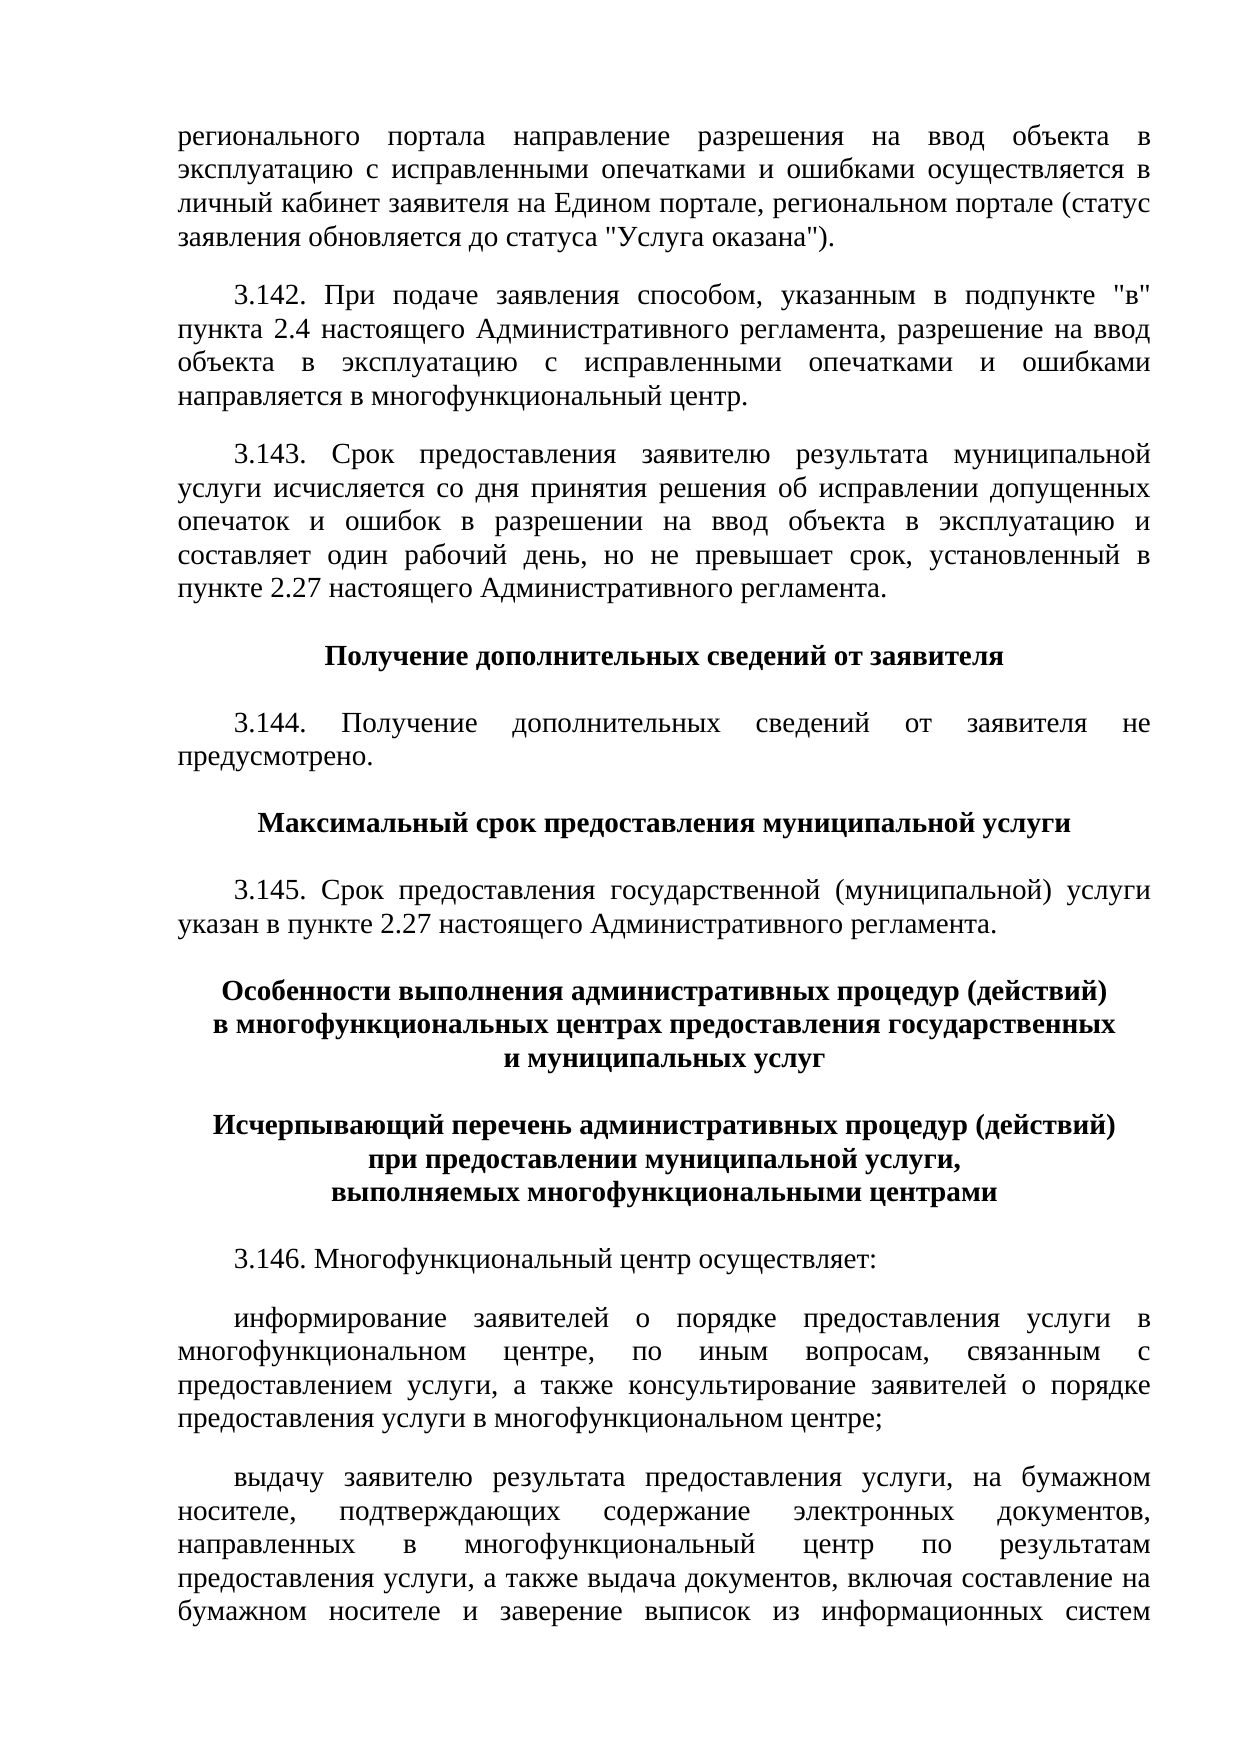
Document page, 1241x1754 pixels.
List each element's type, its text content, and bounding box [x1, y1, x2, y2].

title Особенности выполнения административных процедур (действий) [177, 973, 1152, 1007]
title в многофункциональных центрах предоставления государственных [177, 1007, 1152, 1040]
text 3.145. Срок предоставления государственной (муниципальной) услуги указан в пункте 2.27 настоящего Административного регламента. [177, 872, 1152, 939]
text 3.142. При подаче заявления способом, указанным в подпункте "в" пункта 2.4 настоящего Административного регламента, разрешение на ввод объекта в эксплуатацию с исправленными опечатками и ошибками направляется в многофункциональный центр. [177, 277, 1152, 411]
title при предоставлении муниципальной услуги, [177, 1141, 1152, 1174]
text 3.146. Многофункциональный центр осуществляет: [177, 1241, 1152, 1275]
title Получение дополнительных сведений от заявителя [177, 638, 1152, 671]
title выполняемых многофункциональными центрами [177, 1174, 1152, 1208]
text информирование заявителей о порядке предоставления услуги в многофункциональном центре, по иным вопросам, связанным с предоставлением услуги, а также консультирование заявителей о порядке предоставления услуги в многофункциональном центре; [177, 1300, 1152, 1434]
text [177, 1459, 1152, 1627]
text 3.144. Получение дополнительных сведений от заявителя не предусмотрено. [177, 705, 1152, 772]
title и муниципальных услуг [177, 1040, 1152, 1074]
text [177, 118, 1152, 252]
title Максимальный срок предоставления муниципальной услуги [177, 805, 1152, 839]
text 3.143. Срок предоставления заявителю результата муниципальной услуги исчисляется со дня принятия решения об исправлении допущенных опечаток и ошибок в разрешении на ввод объекта в эксплуатацию и составляет один рабочий день, но не превышает срок, установленный в пункте 2.27 настоящего Административного регламента. [177, 436, 1152, 604]
title Исчерпывающий перечень административных процедур (действий) [177, 1107, 1152, 1141]
